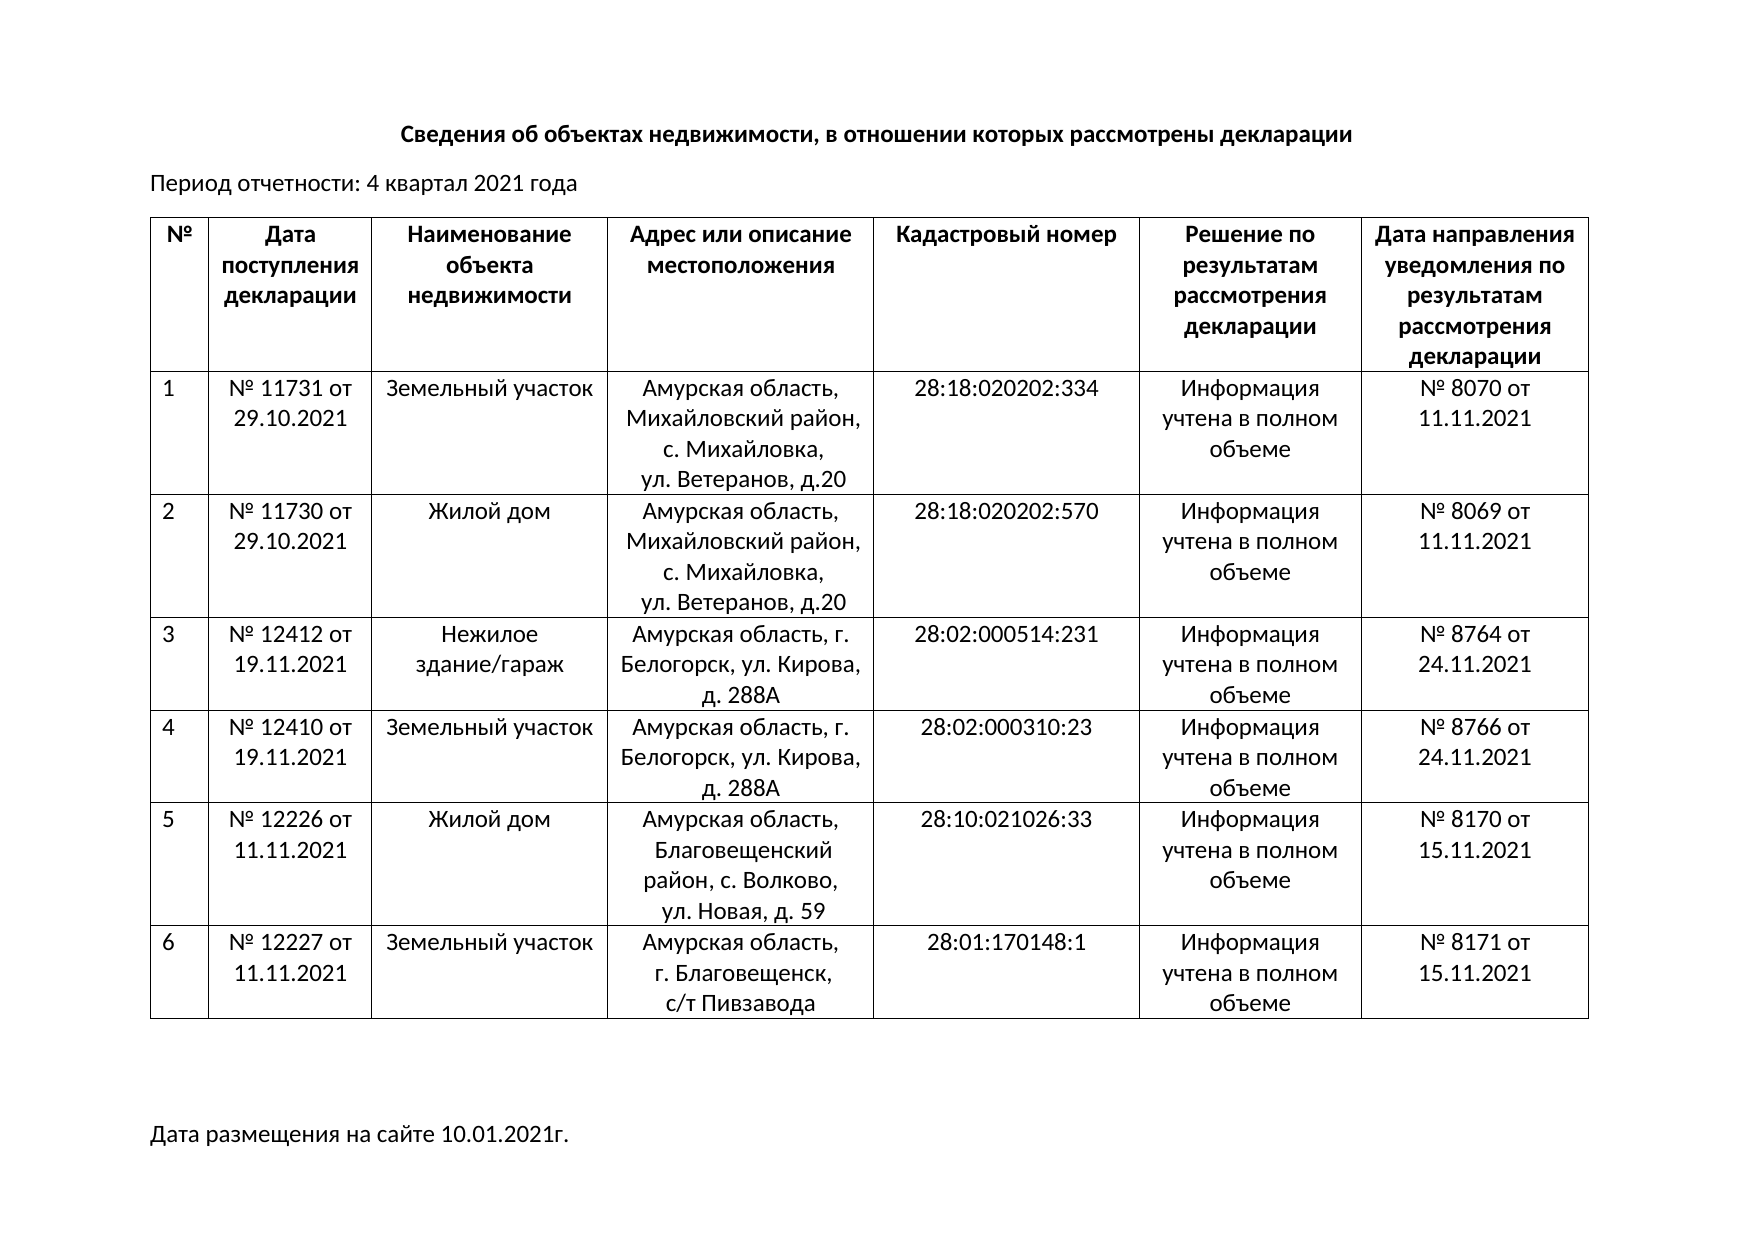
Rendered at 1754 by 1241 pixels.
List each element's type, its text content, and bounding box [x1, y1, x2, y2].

table_cell 28:18:020202:334 [874, 372, 1139, 494]
table_cell Амурская область, Михайловский район, с. Михайловка, ул. Ветеранов, д.20 [608, 372, 873, 494]
table_cell Информация учтена в полном объеме [1140, 926, 1361, 1018]
table_cell 28:18:020202:570 [874, 495, 1139, 617]
table_cell 1 [151, 372, 208, 494]
table_cell № 12412 от 19.11.2021 [209, 618, 371, 710]
table_cell № 12226 от 11.11.2021 [209, 803, 371, 925]
table_cell 28:10:021026:33 [874, 803, 1139, 925]
text Сведения об объектах недвижимости, в отношении которых рассмотрены декларации [150, 118, 1604, 148]
table_cell № 12410 от 19.11.2021 [209, 711, 371, 802]
table_cell № 12227 от 11.11.2021 [209, 926, 371, 1018]
table_cell 28:01:170148:1 [874, 926, 1139, 1018]
text Период отчетности: 4 квартал 2021 года [150, 168, 1604, 198]
table_cell № 8764 от 24.11.2021 [1362, 618, 1588, 710]
table_header № [151, 218, 208, 371]
table_cell 28:02:000310:23 [874, 711, 1139, 802]
table_cell Информация учтена в полном объеме [1140, 372, 1361, 494]
table_header Решение по результатам рассмотрения декларации [1140, 218, 1361, 371]
table_cell Жилой дом [372, 495, 607, 617]
table_header Дата поступления декларации [209, 218, 371, 371]
table_header Кадастровый номер [874, 218, 1139, 371]
table_cell Амурская область, г. Белогорск, ул. Кирова, д. 288А [608, 711, 873, 802]
table_cell № 8069 от 11.11.2021 [1362, 495, 1588, 617]
table_cell Амурская область, Михайловский район, с. Михайловка, ул. Ветеранов, д.20 [608, 495, 873, 617]
table_cell № 8170 от 15.11.2021 [1362, 803, 1588, 925]
table_header Дата направления уведомления по результатам рассмотрения декларации [1362, 218, 1588, 371]
table_cell 2 [151, 495, 208, 617]
table_cell 3 [151, 618, 208, 710]
table_cell № 11731 от 29.10.2021 [209, 372, 371, 494]
table_cell 28:02:000514:231 [874, 618, 1139, 710]
table_cell № 8070 от 11.11.2021 [1362, 372, 1588, 494]
table_cell 6 [151, 926, 208, 1018]
text Дата размещения на сайте 10.01.2021г. [150, 1118, 1604, 1149]
table_cell Жилой дом [372, 803, 607, 925]
table_header Адрес или описание местоположения [608, 218, 873, 371]
table_cell Земельный участок [372, 711, 607, 802]
table_cell Информация учтена в полном объеме [1140, 803, 1361, 925]
table_cell № 8766 от 24.11.2021 [1362, 711, 1588, 802]
table_cell Земельный участок [372, 926, 607, 1018]
table_cell Информация учтена в полном объеме [1140, 618, 1361, 710]
table_cell Нежилое здание/гараж [372, 618, 607, 710]
table_cell № 11730 от 29.10.2021 [209, 495, 371, 617]
table_cell Амурская область, г. Благовещенск, с/т Пивзавода [608, 926, 873, 1018]
table_cell 4 [151, 711, 208, 802]
table_cell 5 [151, 803, 208, 925]
table_cell Информация учтена в полном объеме [1140, 711, 1361, 802]
table_cell Информация учтена в полном объеме [1140, 495, 1361, 617]
table_cell № 8171 от 15.11.2021 [1362, 926, 1588, 1018]
table_cell Амурская область, Благовещенский район, с. Волково, ул. Новая, д. 59 [608, 803, 873, 925]
table_cell Амурская область, г. Белогорск, ул. Кирова, д. 288А [608, 618, 873, 710]
table_header Наименование объекта недвижимости [372, 218, 607, 371]
table_cell Земельный участок [372, 372, 607, 494]
